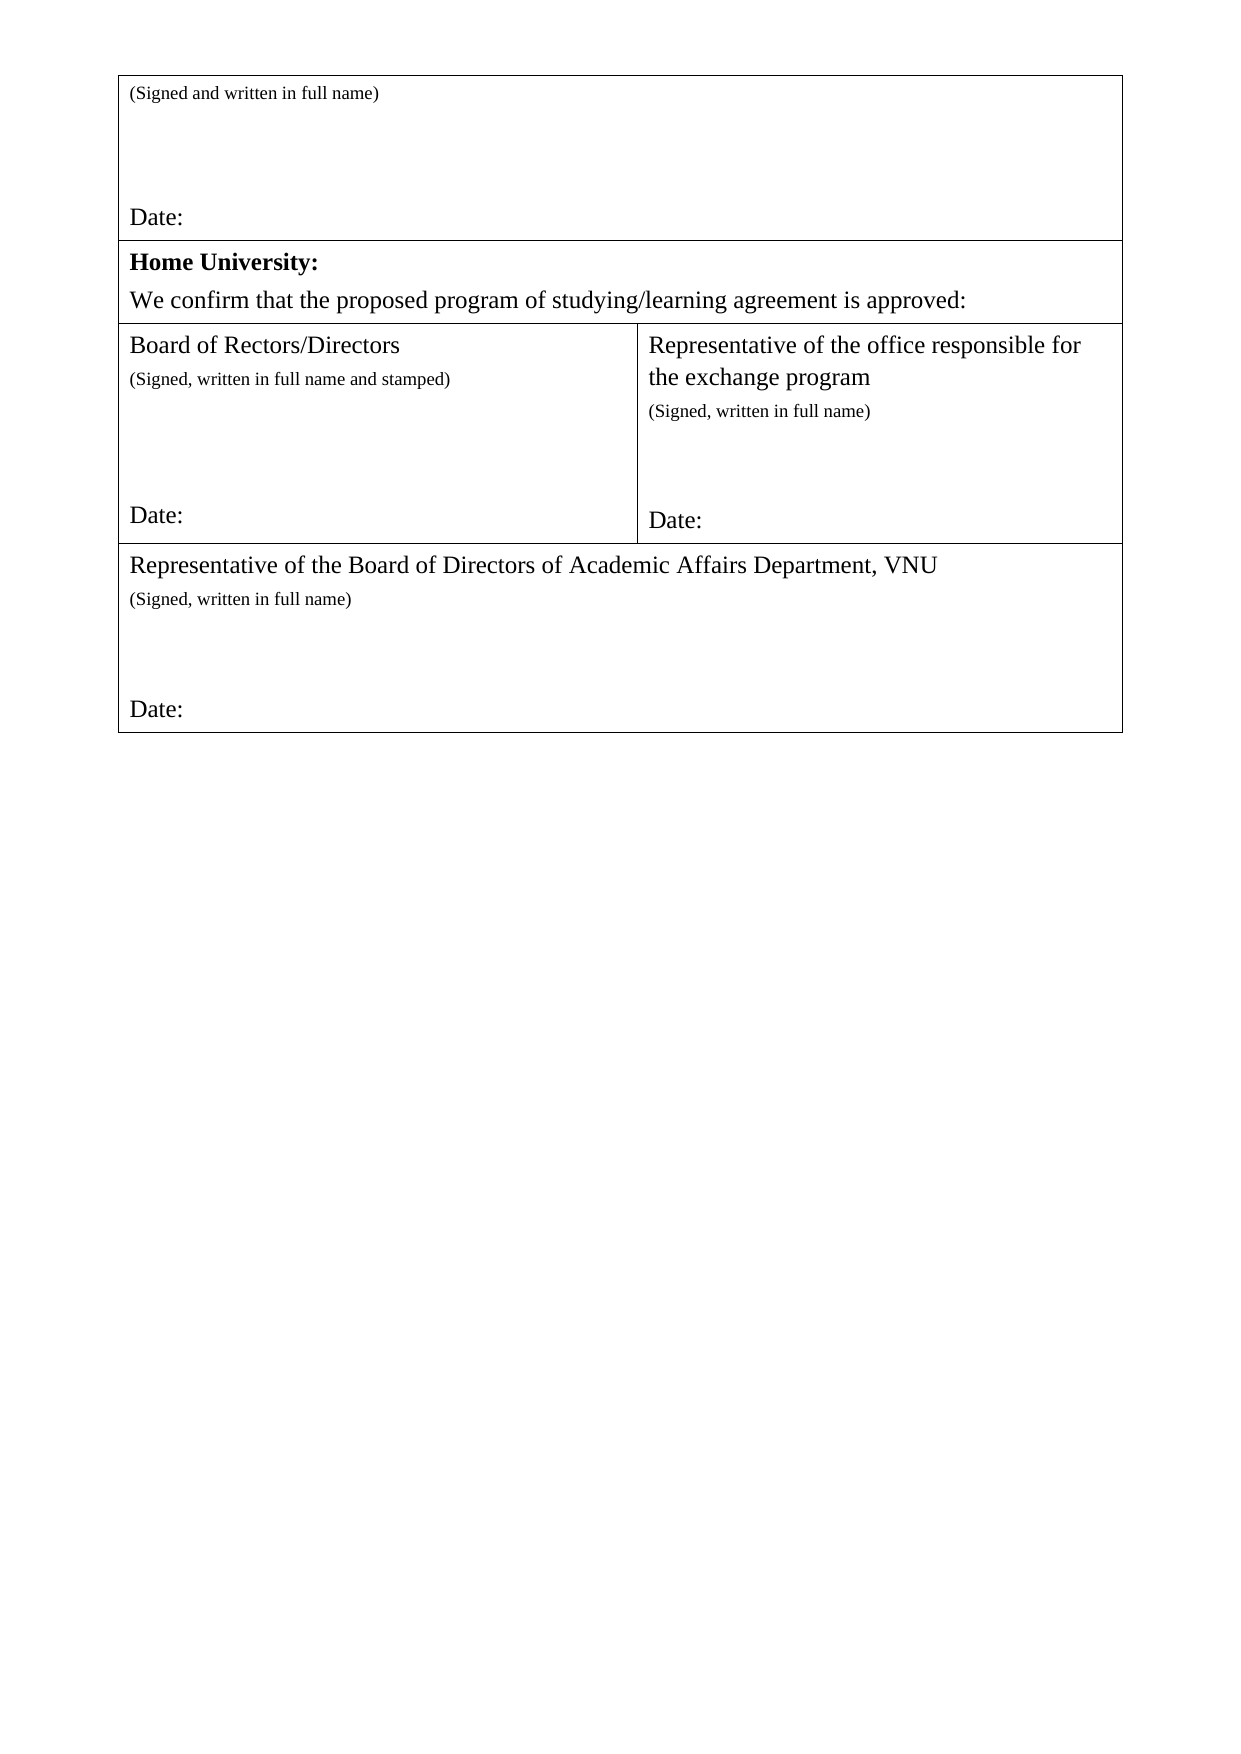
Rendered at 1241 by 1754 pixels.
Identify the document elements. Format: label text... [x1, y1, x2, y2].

table_cell Home University: We confirm that the proposed program of studying/learning agreement is approved: [119, 241, 1122, 323]
table_cell Representative of the Board of Directors of Academic Affairs Department, VNU (Signed, written in full name) Date: [119, 544, 1122, 732]
table_cell Board of Rectors/Directors (Signed, written in full name and stamped) Date: [119, 324, 637, 543]
table_cell Representative of the office responsible for the exchange program (Signed, written in full name) Date: [638, 324, 1122, 543]
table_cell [119, 76, 1122, 240]
